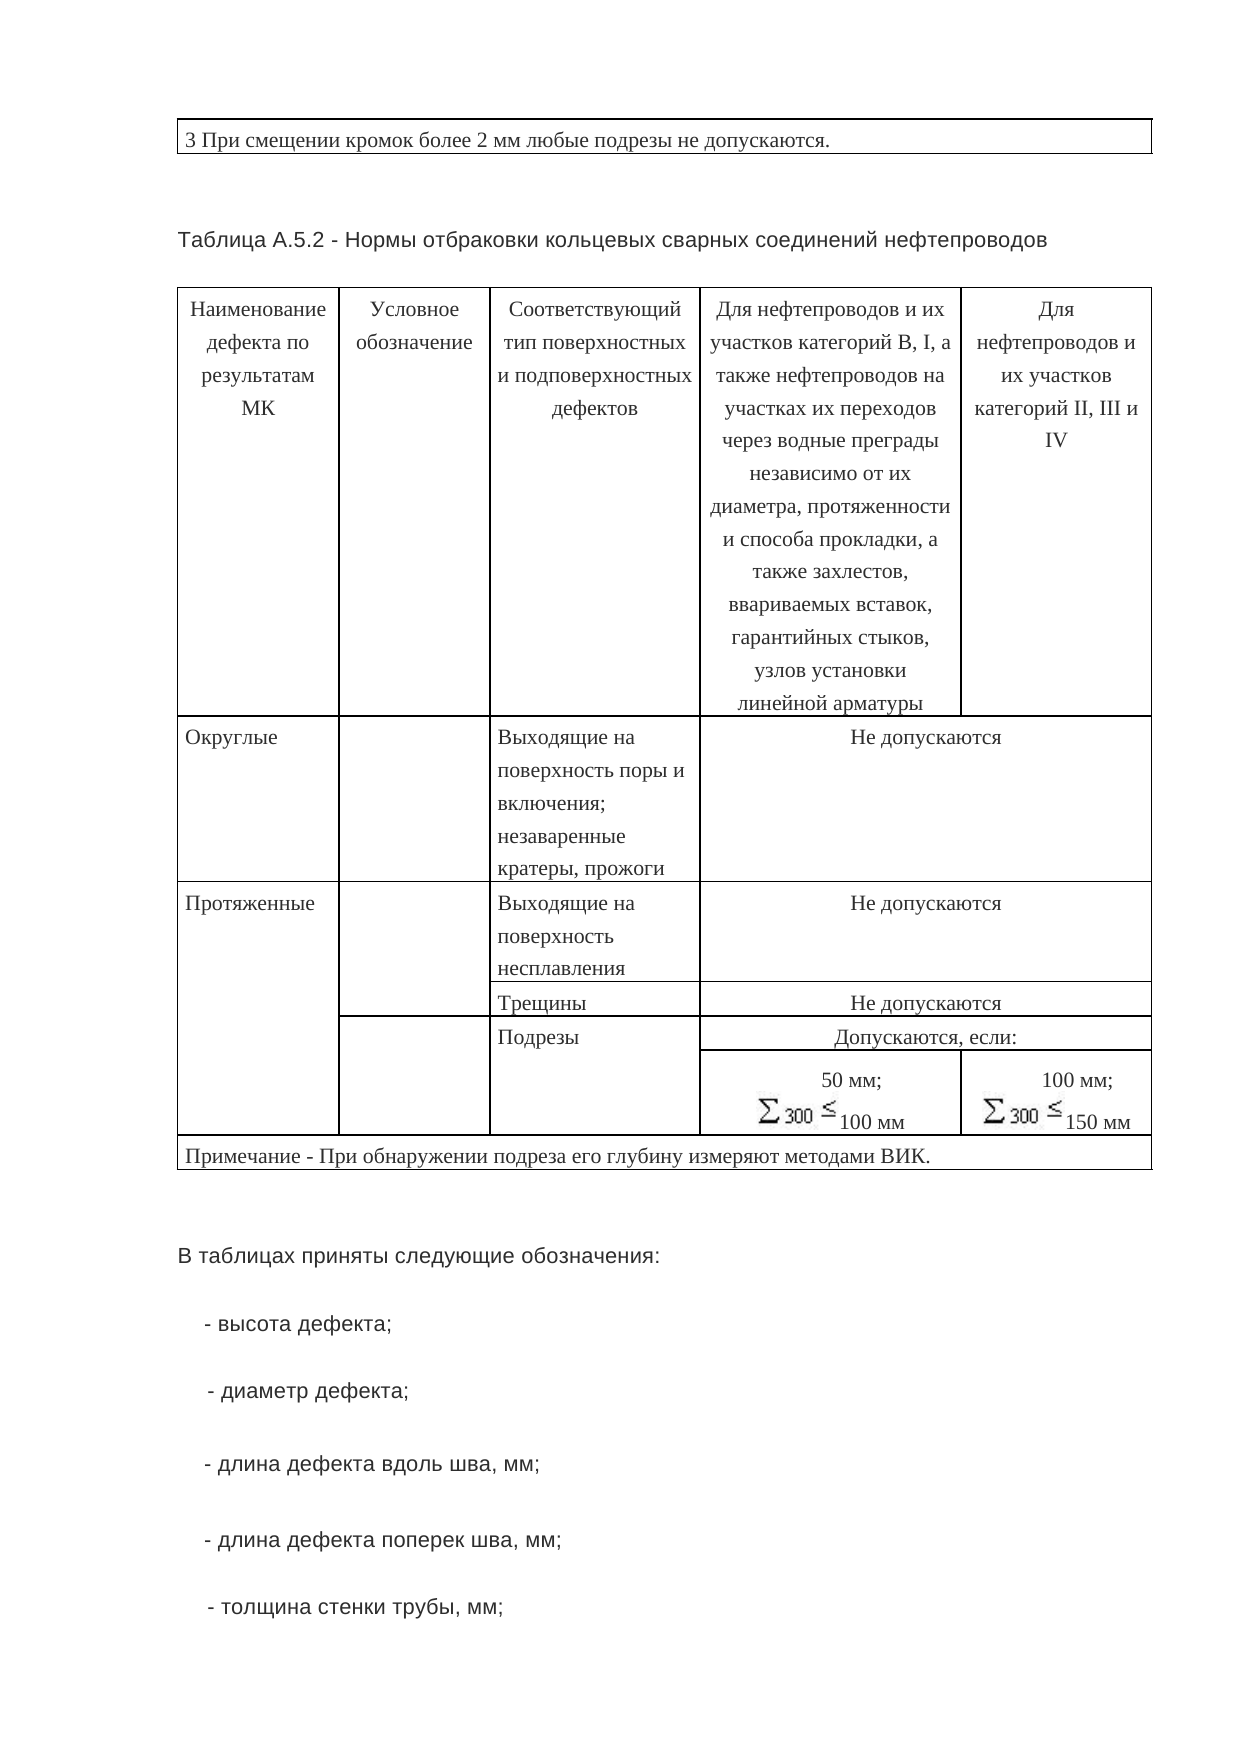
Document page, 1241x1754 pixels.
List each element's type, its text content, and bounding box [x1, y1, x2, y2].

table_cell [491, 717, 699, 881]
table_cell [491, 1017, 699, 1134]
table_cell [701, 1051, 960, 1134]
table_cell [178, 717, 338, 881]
text Таблица А.5.2 - Нормы отбраковки кольцевых сварных соединений нефтепроводов [177, 154, 1152, 285]
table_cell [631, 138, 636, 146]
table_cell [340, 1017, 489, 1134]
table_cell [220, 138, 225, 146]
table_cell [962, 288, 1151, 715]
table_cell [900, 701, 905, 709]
picture [756, 1091, 839, 1130]
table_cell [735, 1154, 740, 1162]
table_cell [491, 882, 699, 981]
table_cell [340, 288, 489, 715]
picture [982, 1091, 1065, 1130]
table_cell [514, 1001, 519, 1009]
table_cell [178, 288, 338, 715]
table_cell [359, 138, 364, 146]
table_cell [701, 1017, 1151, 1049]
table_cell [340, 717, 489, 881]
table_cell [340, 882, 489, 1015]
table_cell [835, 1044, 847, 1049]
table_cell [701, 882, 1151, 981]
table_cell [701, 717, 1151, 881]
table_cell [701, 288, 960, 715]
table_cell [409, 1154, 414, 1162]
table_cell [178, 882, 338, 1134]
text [177, 1170, 1152, 1619]
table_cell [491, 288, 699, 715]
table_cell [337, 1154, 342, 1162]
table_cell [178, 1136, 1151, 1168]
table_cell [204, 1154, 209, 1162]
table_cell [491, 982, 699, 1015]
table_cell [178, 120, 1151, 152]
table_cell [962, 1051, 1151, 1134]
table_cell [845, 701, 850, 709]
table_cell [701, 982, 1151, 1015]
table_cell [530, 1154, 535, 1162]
